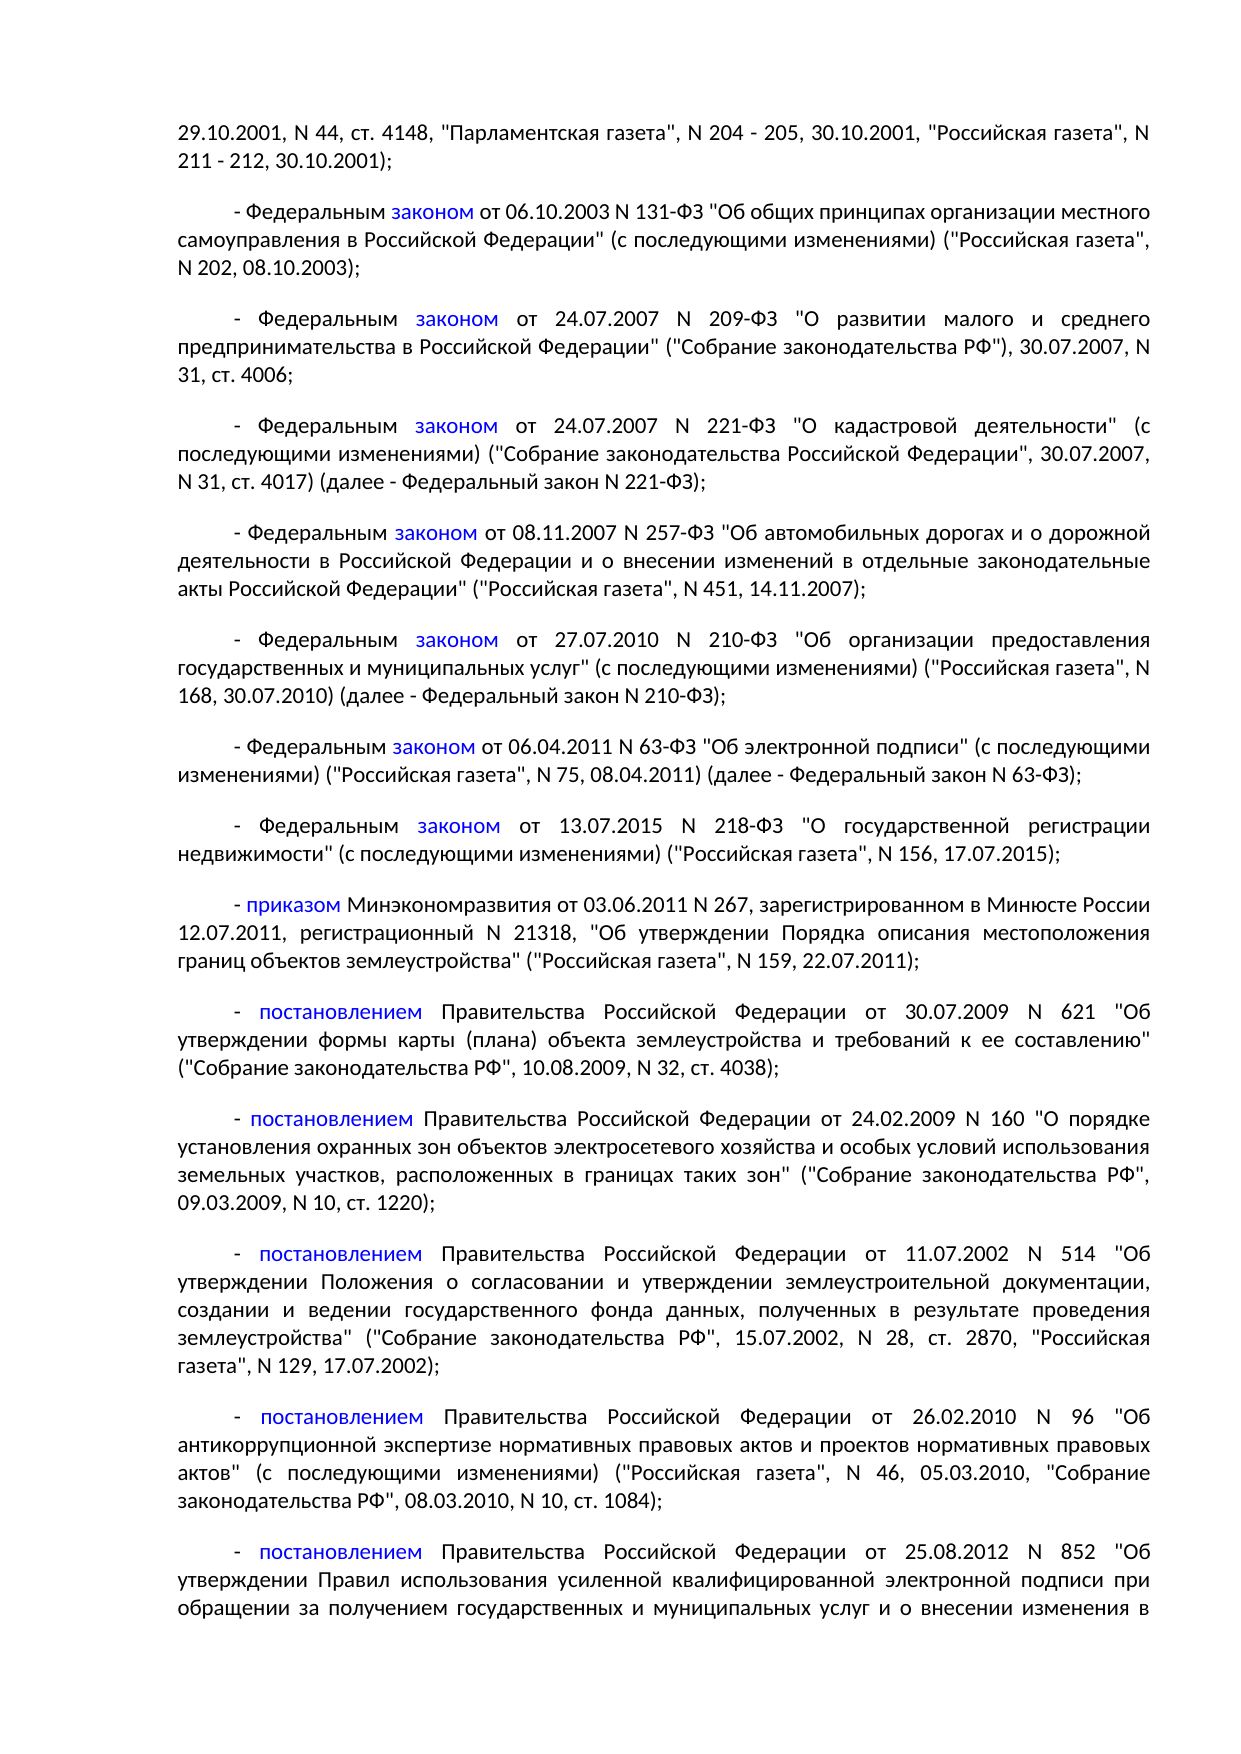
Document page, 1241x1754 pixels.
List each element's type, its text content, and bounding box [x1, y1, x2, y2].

text - Федеральным законом от 24.07.2007 N 209-ФЗ "О развитии малого и среднего предпринимательства в Российской Федерации" ("Собрание законодательства РФ"), 30.07.2007, N 31, ст. 4006; [177, 304, 1152, 388]
text - Федеральным законом от 06.10.2003 N 131-ФЗ "Об общих принципах организации местного самоуправления в Российской Федерации" (с последующими изменениями) ("Российская газета", N 202, 08.10.2003); [177, 197, 1152, 281]
text - Федеральным законом от 24.07.2007 N 221-ФЗ "О кадастровой деятельности" (с последующими изменениями) ("Собрание законодательства Российской Федерации", 30.07.2007, N 31, ст. 4017) (далее - Федеральный закон N 221-ФЗ); [177, 411, 1152, 495]
text - постановлением Правительства Российской Федерации от 24.02.2009 N 160 "О порядке установления охранных зон объектов электросетевого хозяйства и особых условий использования земельных участков, расположенных в границах таких зон" ("Собрание законодательства РФ", 09.03.2009, N 10, ст. 1220); [177, 1104, 1152, 1216]
text - приказом Минэкономразвития от 03.06.2011 N 267, зарегистрированном в Минюсте России 12.07.2011, регистрационный N 21318, "Об утверждении Порядка описания местоположения границ объектов землеустройства" ("Российская газета", N 159, 22.07.2011); [177, 890, 1152, 974]
text - постановлением Правительства Российской Федерации от 30.07.2009 N 621 "Об утверждении формы карты (плана) объекта землеустройства и требований к ее составлению" ("Собрание законодательства РФ", 10.08.2009, N 32, ст. 4038); [177, 997, 1152, 1081]
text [177, 118, 1152, 174]
text - Федеральным законом от 08.11.2007 N 257-ФЗ "Об автомобильных дорогах и о дорожной деятельности в Российской Федерации и о внесении изменений в отдельные законодательные акты Российской Федерации" ("Российская газета", N 451, 14.11.2007); [177, 518, 1152, 602]
text - постановлением Правительства Российской Федерации от 26.02.2010 N 96 "Об антикоррупционной экспертизе нормативных правовых актов и проектов нормативных правовых актов" (с последующими изменениями) ("Российская газета", N 46, 05.03.2010, "Собрание законодательства РФ", 08.03.2010, N 10, ст. 1084); [177, 1402, 1152, 1514]
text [177, 1537, 1152, 1621]
text - Федеральным законом от 27.07.2010 N 210-ФЗ "Об организации предоставления государственных и муниципальных услуг" (с последующими изменениями) ("Российская газета", N 168, 30.07.2010) (далее - Федеральный закон N 210-ФЗ); [177, 625, 1152, 709]
text - Федеральным законом от 06.04.2011 N 63-ФЗ "Об электронной подписи" (с последующими изменениями) ("Российская газета", N 75, 08.04.2011) (далее - Федеральный закон N 63-ФЗ); [177, 732, 1152, 788]
text - Федеральным законом от 13.07.2015 N 218-ФЗ "О государственной регистрации недвижимости" (с последующими изменениями) ("Российская газета", N 156, 17.07.2015); [177, 811, 1152, 867]
text - постановлением Правительства Российской Федерации от 11.07.2002 N 514 "Об утверждении Положения о согласовании и утверждении землеустроительной документации, создании и ведении государственного фонда данных, полученных в результате проведения землеустройства" ("Собрание законодательства РФ", 15.07.2002, N 28, ст. 2870, "Российская газета", N 129, 17.07.2002); [177, 1239, 1152, 1379]
